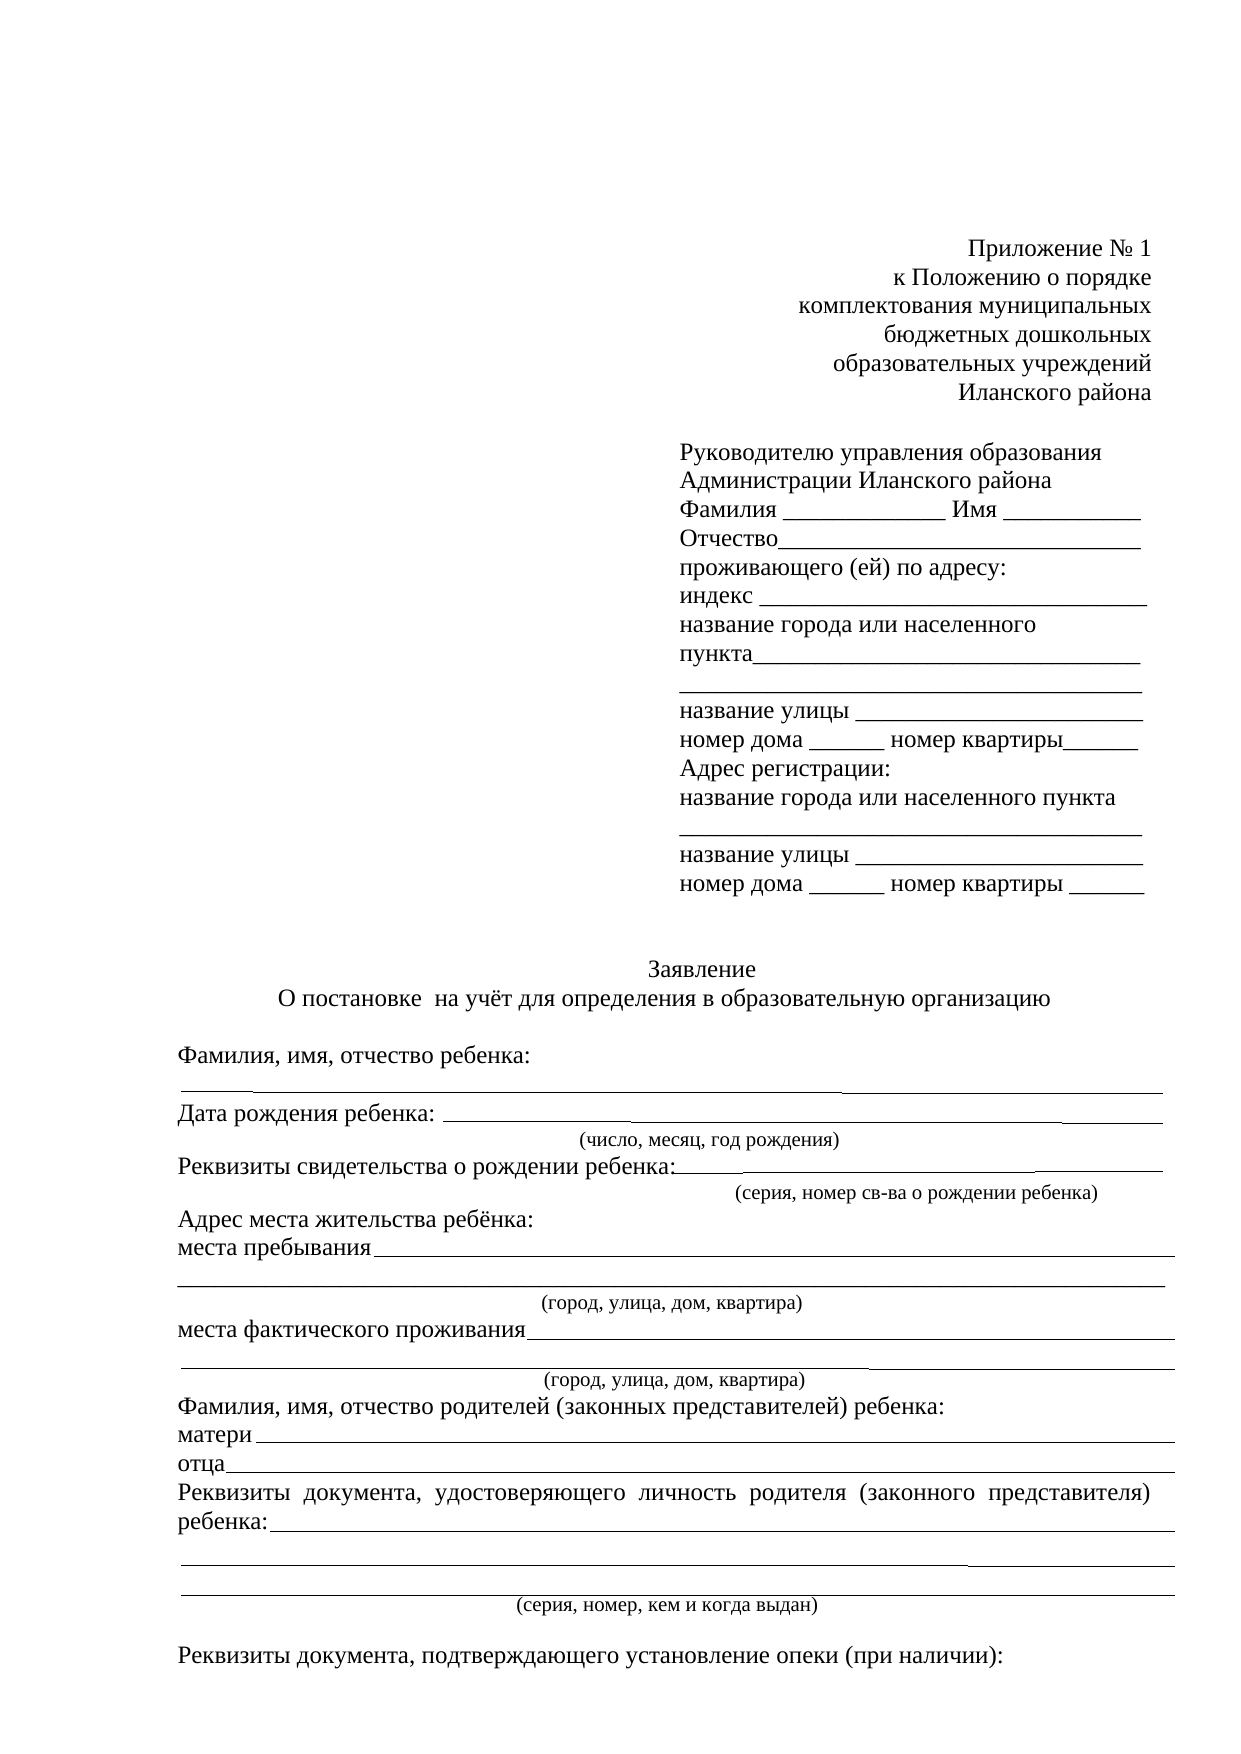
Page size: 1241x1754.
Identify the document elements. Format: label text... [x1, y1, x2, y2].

text места пребывания [177, 1232, 1167, 1261]
text Фамилия _____________ Имя ___________ Отчество_____________________________ [679, 494, 1152, 552]
text _____________________________________ [679, 667, 1152, 696]
text Адрес регистрации: [679, 753, 1152, 782]
text номер дома ______ номер квартиры ______ [679, 868, 1152, 897]
text места фактического проживания [177, 1314, 1167, 1343]
text Реквизиты документа, удостоверяющего личность родителя (законного представителя) ребенка: [177, 1477, 1152, 1534]
text название города или населенного пункта [679, 782, 1152, 811]
text (серия, номер, кем и когда выдан) [177, 1592, 1152, 1616]
text Реквизиты документа, подтверждающего установление опеки (при наличии): [177, 1640, 1152, 1669]
text Руководителю управления образования Администрации Иланского района [679, 437, 1152, 494]
text название улицы _______________________ [679, 696, 1152, 724]
text индекс _______________________________ [679, 581, 1152, 609]
text (число, месяц, год рождения) [177, 1127, 1167, 1151]
text матери [177, 1419, 1152, 1448]
text номер дома ______ номер квартиры______ [679, 724, 1152, 753]
text _____________________________________ [679, 811, 1152, 839]
text к Положению о порядке комплектования муниципальных бюджетных дошкольных образовательных учреждений Иланского района [768, 262, 1152, 406]
text Фамилия, имя, отчество ребенка: [177, 1041, 1152, 1069]
text О постановке на учёт для определения в образовательную организацию [177, 983, 1152, 1012]
text Реквизиты свидетельства о рождении ребенка: [177, 1151, 1167, 1179]
text _______________________________________________________________________________ [177, 1261, 1167, 1290]
text (серия, номер св-ва о рождении ребенка) [177, 1179, 1167, 1204]
text (город, улица, дом, квартира) [177, 1290, 1167, 1314]
text Адрес места жительства ребёнка: [177, 1204, 1167, 1232]
text Заявление [177, 954, 1152, 983]
text Дата рождения ребенка: [177, 1098, 1167, 1127]
text Приложение № 1 [768, 233, 1152, 262]
text Фамилия, имя, отчество родителей (законных представителей) ребенка: [177, 1391, 1152, 1419]
text проживающего (ей) по адресу: [679, 552, 1152, 581]
text название города или населенного пункта_______________________________ [679, 609, 1152, 667]
text (город, улица, дом, квартира) [177, 1367, 1167, 1391]
text название улицы _______________________ [679, 839, 1152, 868]
text отца [177, 1448, 1152, 1477]
